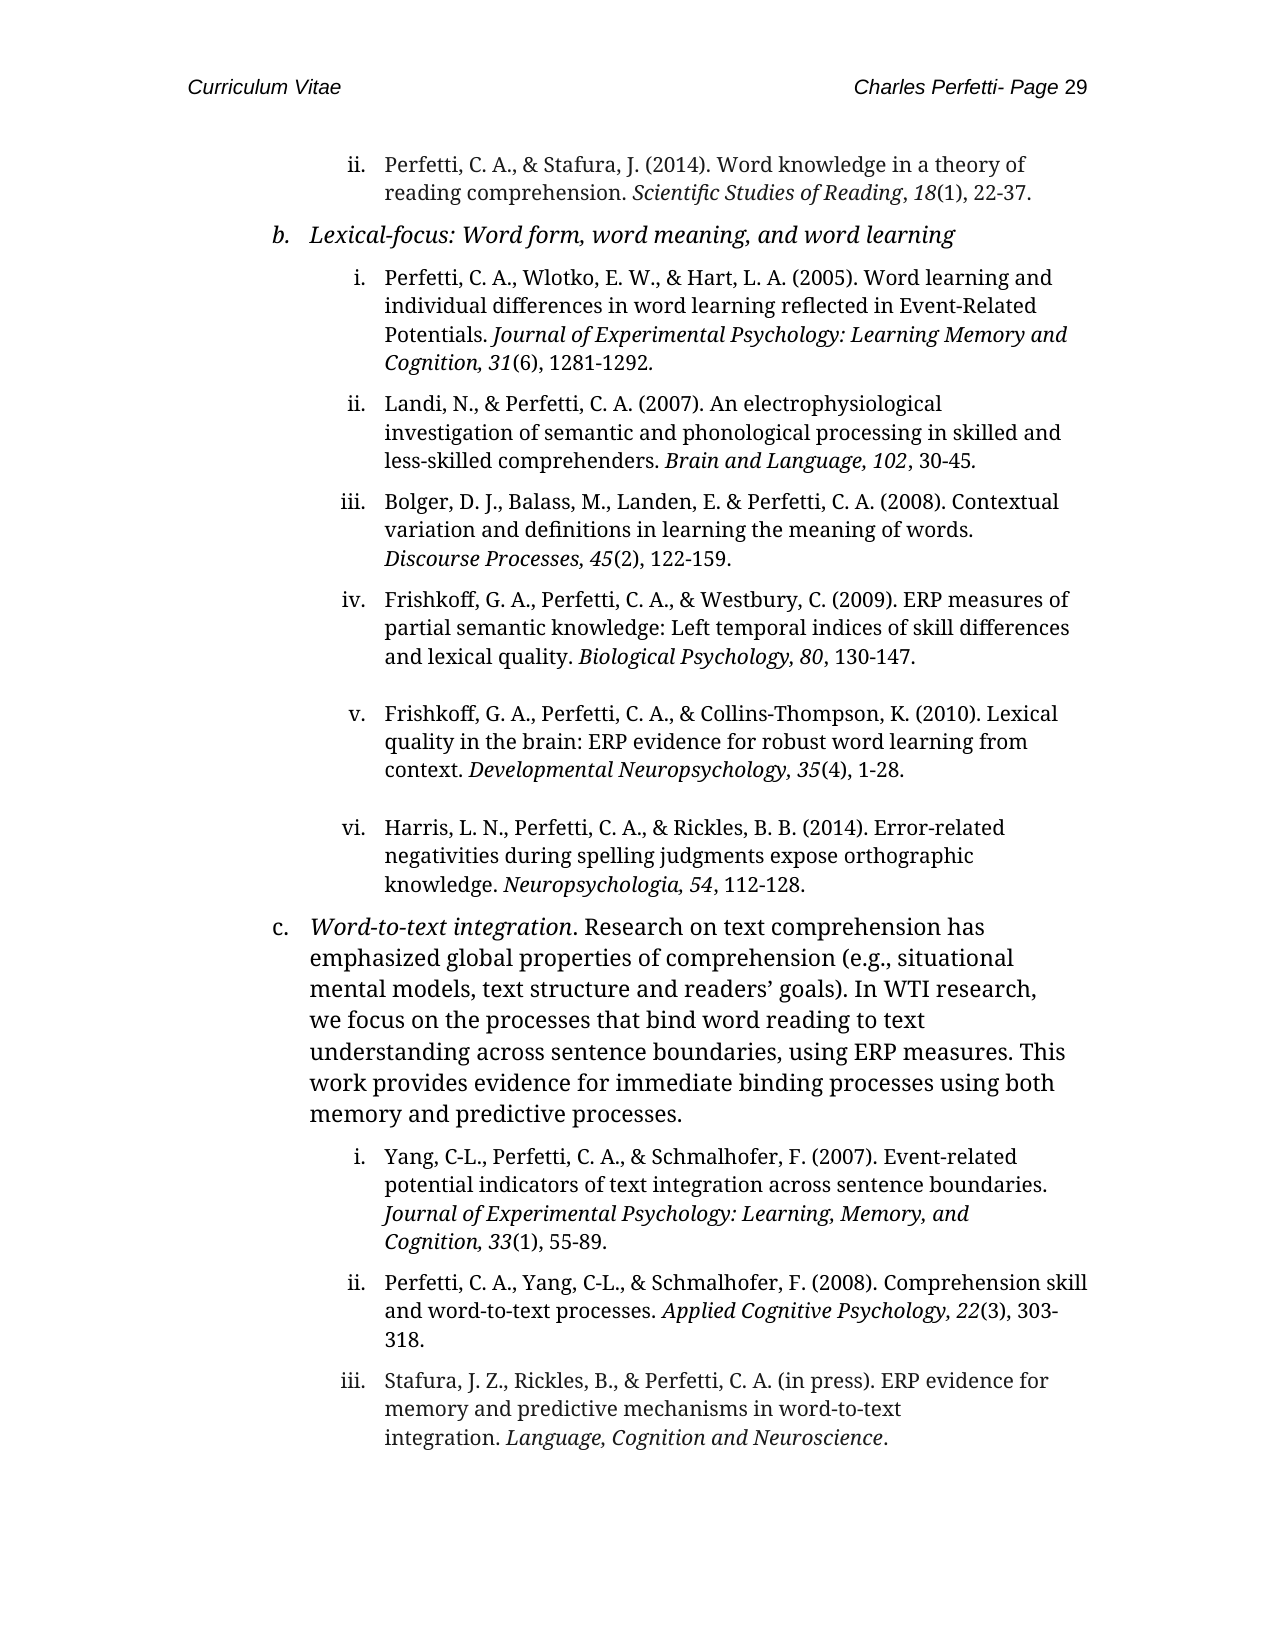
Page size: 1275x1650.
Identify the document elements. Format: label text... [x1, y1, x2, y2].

list Perfetti, C. A., Wlotko, E. W., & Hart, L. A. (2005). Word learning and individual differences in word learning reflected in Event-Related Potentials. Journal of Experimental Psychology: Learning Memory and Cognition, 31(6), 1281-1292. [366, 263, 1072, 377]
list Perfetti, C. A., & Stafura, J. (2014). Word knowledge in a theory of reading comprehension. Scientific Studies of Reading, 18(1), 22-37. [366, 150, 1072, 207]
list Harris, L. N., Perfetti, C. A., & Rickles, B. B. (2014). Error-related negativities during spelling judgments expose orthographic knowledge. Neuropsychologia, 54, 112-128. [366, 813, 1072, 898]
list Yang, C-L., Perfetti, C. A., & Schmalhofer, F. (2007). Event-related potential indicators of text integration across sentence boundaries. Journal of Experimental Psychology: Learning, Memory, and Cognition, 33(1), 55-89. [366, 1142, 1072, 1256]
list Frishkoff, G. A., Perfetti, C. A., & Collins-Thompson, K. (2010). Lexical quality in the brain: ERP evidence for robust word learning from context. Developmental Neuropsychology, 35(4), 1-28. [366, 699, 1076, 784]
list Word-to-text integration. Research on text comprehension has emphasized global properties of comprehension (e.g., situational mental models, text structure and readers’ goals). In WTI research, we focus on the processes that bind word reading to text understanding across sentence boundaries, using ERP measures. This work provides evidence for immediate binding processes using both memory and predictive processes. [272, 911, 1072, 1129]
list Bolger, D. J., Balass, M., Landen, E. & Perfetti, C. A. (2008). Contextual variation and definitions in learning the meaning of words. Discourse Processes, 45(2), 122-159. [366, 487, 1072, 572]
list Landi, N., & Perfetti, C. A. (2007). An electrophysiological investigation of semantic and phonological processing in skilled and less-skilled comprehenders. Brain and Language, 102, 30-45. [366, 389, 1072, 475]
list Perfetti, C. A., Yang, C-L., & Schmalhofer, F. (2008). Comprehension skill and word-to-text processes. Applied Cognitive Psychology, 22(3), 303-318. [366, 1268, 1096, 1353]
list Frishkoff, G. A., Perfetti, C. A., & Westbury, C. (2009). ERP measures of partial semantic knowledge: Left temporal indices of skill differences and lexical quality. Biological Psychology, 80, 130-147. [366, 585, 1076, 670]
list Lexical-focus: Word form, word meaning, and word learning [272, 219, 1072, 251]
list Stafura, J. Z., Rickles, B., & Perfetti, C. A. (in press). ERP evidence for memory and predictive mechanisms in word-to-text integration. Language, Cognition and Neuroscience. [366, 1366, 1087, 1451]
